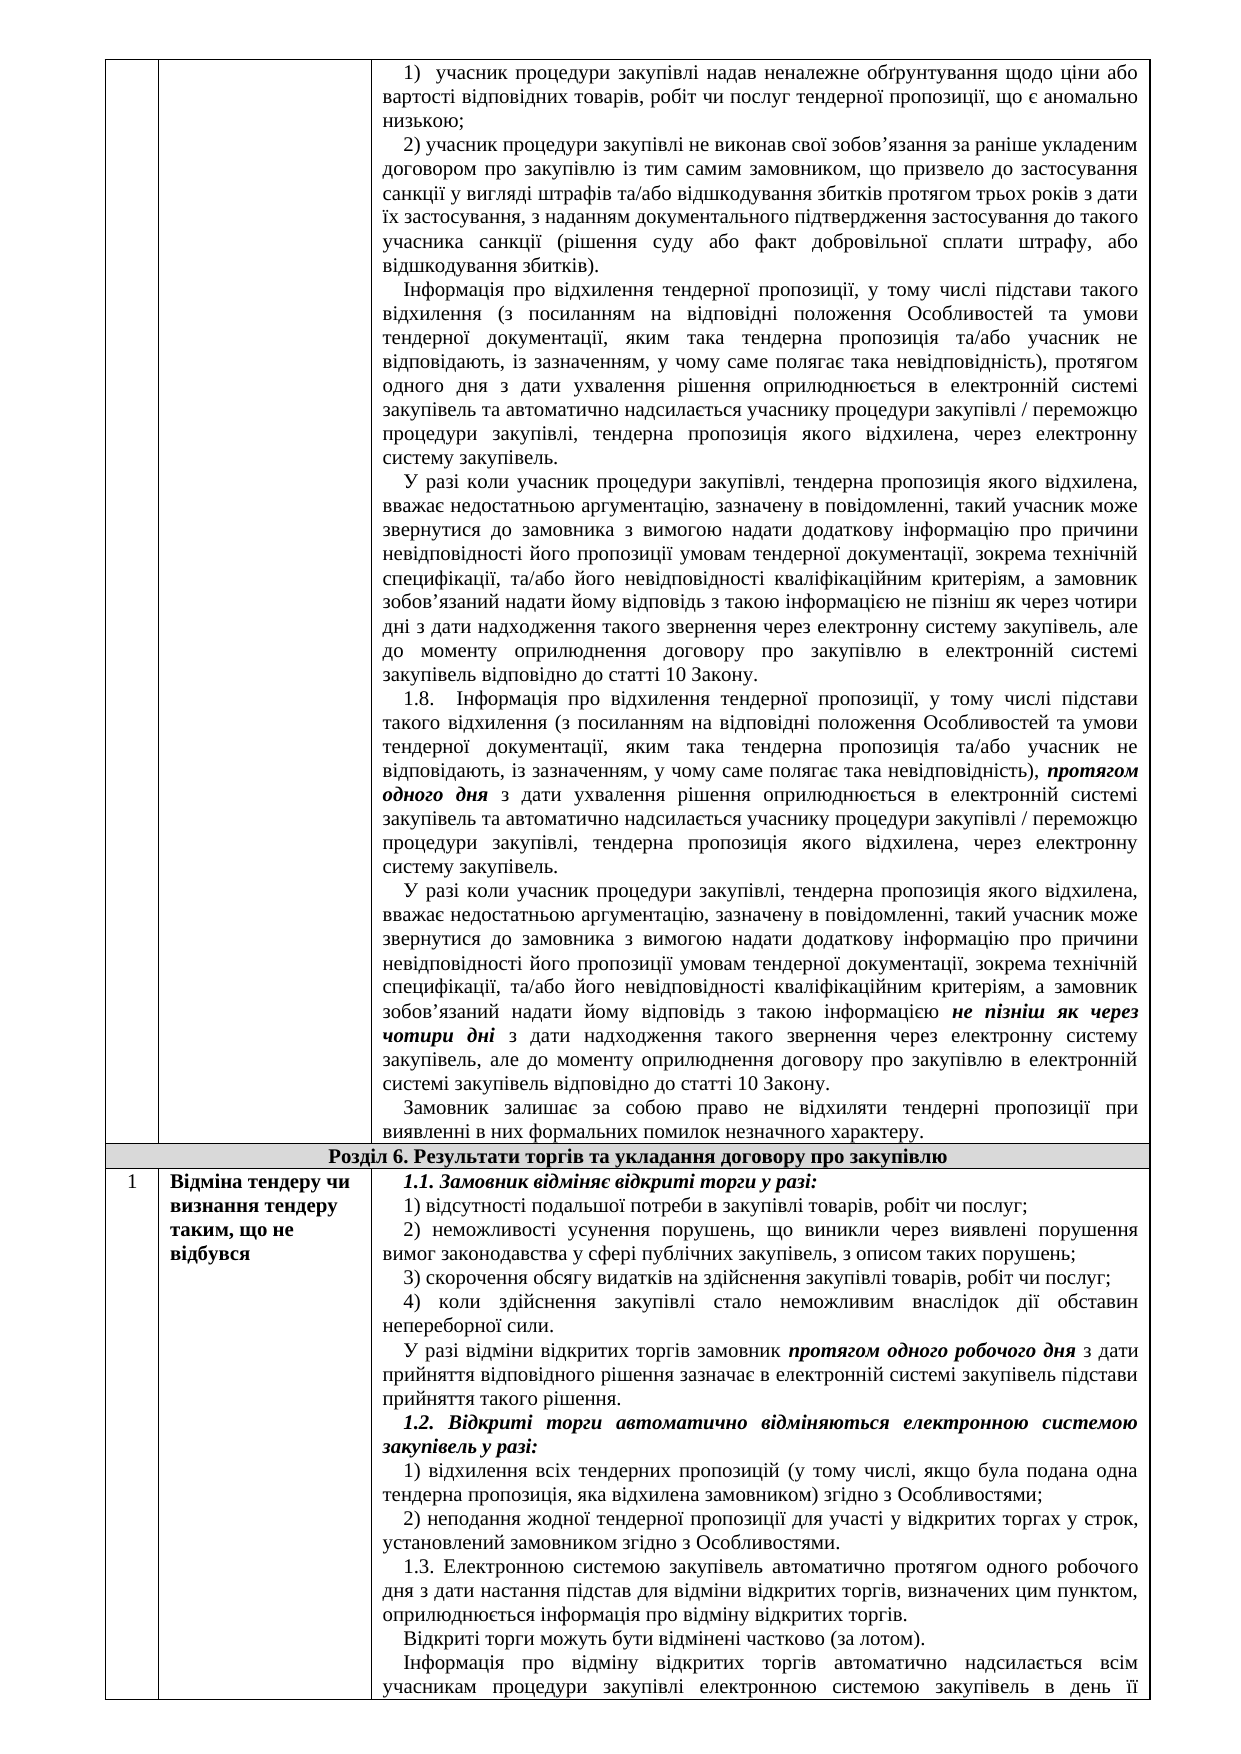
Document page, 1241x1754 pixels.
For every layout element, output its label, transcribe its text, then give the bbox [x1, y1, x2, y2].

table_cell Розділ 6. Результати торгів та укладання договору про закупівлю [106, 1144, 1149, 1168]
table_cell 1 [106, 1169, 158, 1698]
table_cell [159, 1169, 371, 1698]
table_cell 4 [106, 60, 158, 1143]
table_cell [372, 60, 1149, 1143]
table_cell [159, 60, 371, 1143]
